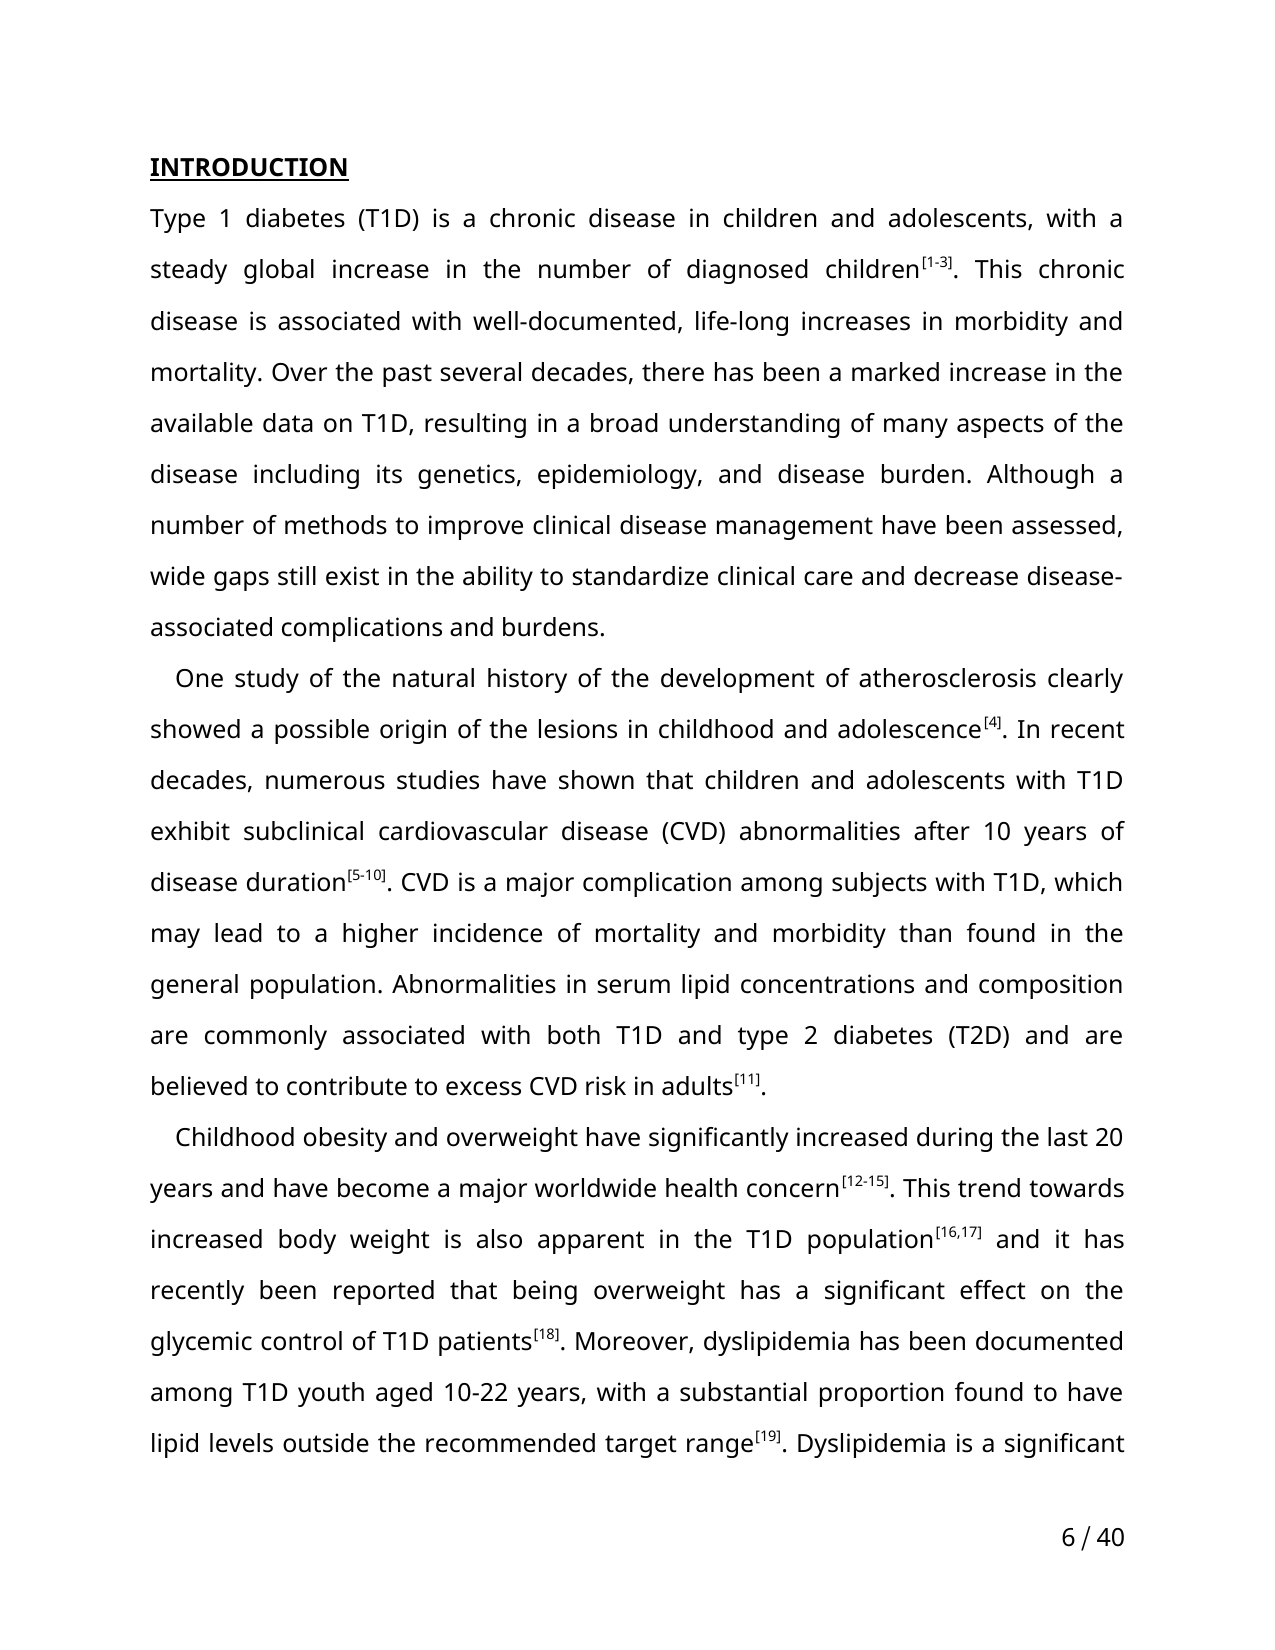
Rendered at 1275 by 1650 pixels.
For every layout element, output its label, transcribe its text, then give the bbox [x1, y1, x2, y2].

text One study of the natural history of the development of atherosclerosis clearly showed a possible origin of the lesions in childhood and adolescence[4]. In recent decades, numerous studies have shown that children and adolescents with T1D exhibit subclinical cardiovascular disease (CVD) abnormalities after 10 years of disease duration[5-10]. CVD is a major complication among subjects with T1D, which may lead to a higher incidence of mortality and morbidity than found in the general population. Abnormalities in serum lipid concentrations and composition are commonly associated with both T1D and type 2 diabetes (T2D) and are believed to contribute to excess CVD risk in adults[11]. [150, 660, 1125, 1103]
text Type 1 diabetes (T1D) is a chronic disease in children and adolescents, with a steady global increase in the number of diagnosed children[1-3]. This chronic disease is associated with well-documented, life-long increases in morbidity and mortality. Over the past several decades, there has been a marked increase in the available data on T1D, resulting in a broad understanding of many aspects of the disease including its genetics, epidemiology, and disease burden. Although a number of methods to improve clinical disease management have been assessed, wide gaps still exist in the ability to standardize clinical care and decrease disease-associated complications and burdens. [150, 201, 1125, 643]
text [150, 1120, 1125, 1460]
text INTRODUCTION [150, 150, 1125, 184]
